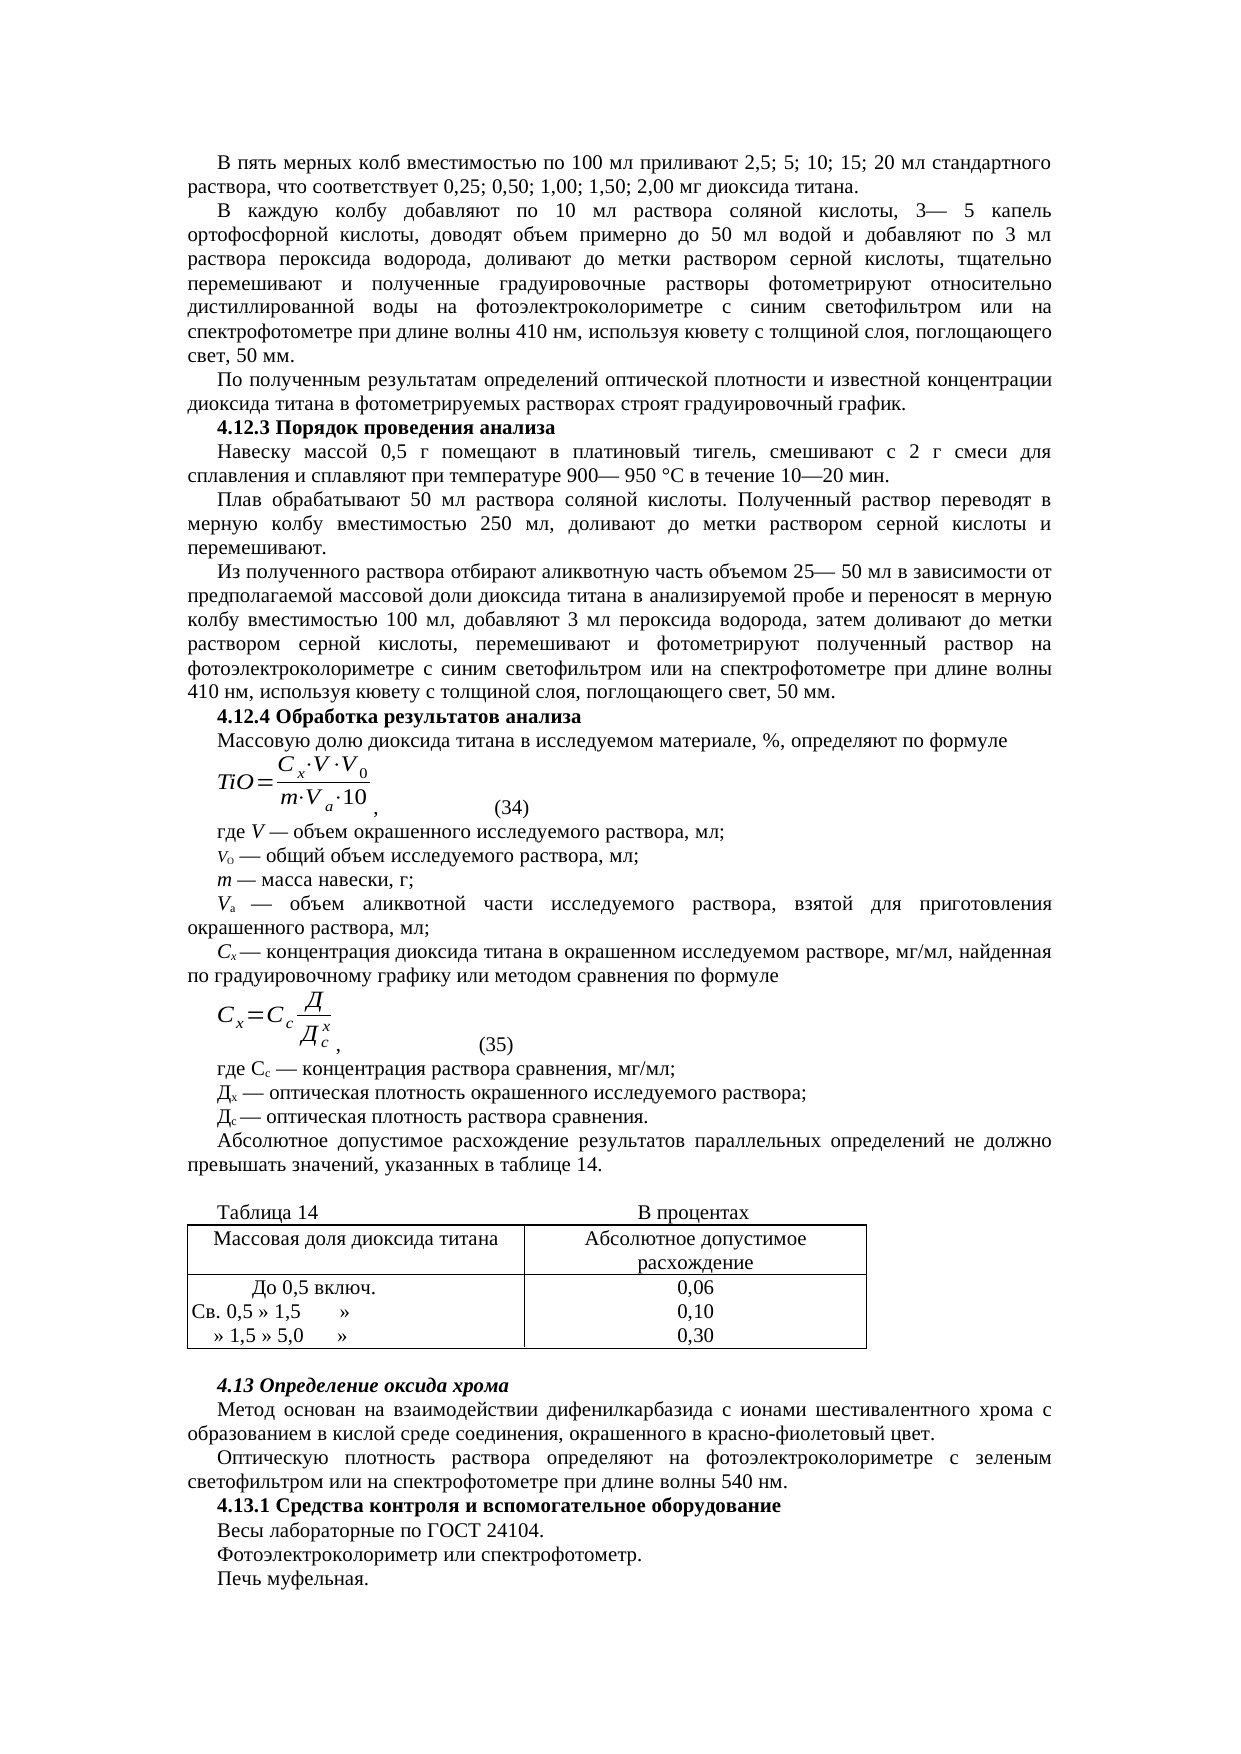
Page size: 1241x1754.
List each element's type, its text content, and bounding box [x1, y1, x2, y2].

text Весы лабораторные по ГОСТ 24104. [187, 1517, 1053, 1541]
text Плав обрабатывают 50 мл раствора соляной кислоты. Полученный раствор переводят в мерную колбу вместимостью 250 мл, доливают до метки раствором серной кислоты и перемешивают. [187, 487, 1053, 559]
text , (34) [187, 752, 1053, 818]
text В каждую колбу добавляют по 10 мл раствора соляной кислоты, 3— 5 капель ортофосфорной кислоты, доводят объем примерно до 50 мл водой и добавляют по 3 мл раствора пероксида водорода, доливают до метки раствором серной кислоты, тщательно перемешивают и полученные градуировочные растворы фотометрируют относительно дистиллированной воды на фотоэлектроколориметре с синим светофильтром или на спектрофотометре при длине волны 410 нм, используя кювету с толщиной слоя, поглощающего свет, 50 мм. [187, 198, 1053, 367]
text По полученным результатам определений оптической плотности и известной концентрации диоксида титана в фотометрируемых растворах строят градуировочный график. [187, 367, 1053, 415]
text Массовую долю диоксида титана в исследуемом материале, %, определяют по формуле [187, 727, 1053, 752]
text Из полученного раствора отбирают аликвотную часть объемом 25— 50 мл в зависимости от предполагаемой массовой доли диоксида титана в анализируемой пробе и переносят в мерную колбу вместимостью 100 мл, добавляют 3 мл пероксида водорода, затем доливают до метки раствором серной кислоты, перемешивают и фотометрируют полученный раствор на фотоэлектроколориметре с синим светофильтром или на спектрофотометре при длине волны 410 нм, используя кювету с толщиной слоя, поглощающего свет, 50 мм. [187, 559, 1053, 703]
table_header Массовая доля диоксида титана [188, 1226, 524, 1274]
text где V — объем окрашенного исследуемого раствора, мл; [187, 818, 1053, 843]
text т — масса навески, г; [187, 867, 1053, 891]
text Фотоэлектроколориметр или спектрофотометр. [187, 1541, 1053, 1566]
text Сx — концентрация диоксида титана в окрашенном исследуемом растворе, мг/мл, найденная по градуировочному графику или методом сравнения по формуле [187, 939, 1053, 987]
text Va — объем аликвотной части исследуемого раствора, взятой для приготовления окрашенного раствора, мл; [187, 891, 1053, 939]
text vo — общий объем исследуемого раствора, мл; [187, 843, 1053, 867]
table_cell До 0,5 включ. Св. 0,5 » 1,5 » » 1,5 » 5,0 » [188, 1275, 524, 1347]
text 4.13.1 Средства контроля и вспомогательное оборудование [187, 1493, 1053, 1517]
text 4.12.4 Обработка результатов анализа [187, 703, 1053, 727]
text Метод основан на взаимодействии дифенилкарбазида с ионами шестивалентного хрома с образованием в кислой среде соединения, окрашенного в красно-фиолетовый цвет. [187, 1397, 1053, 1445]
text 4.12.3 Порядок проведения анализа [187, 415, 1053, 439]
text Абсолютное допустимое расхождение результатов параллельных определений не должно превышать значений, указанных в таблице 14. [187, 1128, 1053, 1176]
text Навеску массой 0,5 г помещают в платиновый тигель, смешивают с 2 г смеси для сплавления и сплавляют при температуре 900— 950 °С в течение 10—20 мин. [187, 439, 1053, 487]
text где Сc — концентрация раствора сравнения, мг/мл; [187, 1056, 1053, 1079]
text Дc — оптическая плотность раствора сравнения. [187, 1104, 1053, 1128]
text Печь муфельная. [187, 1566, 1053, 1589]
table_cell 0,06 0,10 0,30 [525, 1275, 866, 1347]
text Оптическую плотность раствора определяют на фотоэлектроколориметре с зеленым светофильтром или на спектрофотометре при длине волны 540 нм. [187, 1445, 1053, 1493]
text В пять мерных колб вместимостью по 100 мл приливают 2,5; 5; 10; 15; 20 мл стандартного раствора, что соответствует 0,25; 0,50; 1,00; 1,50; 2,00 мг диоксида титана. [187, 150, 1053, 198]
table_header Абсолютное допустимое расхождение [525, 1226, 866, 1274]
text Таблица 14 В процентах [187, 1200, 1053, 1224]
text Дx — оптическая плотность окрашенного исследуемого раствора; [187, 1079, 1053, 1104]
text 4.13 Определение оксида хрома [187, 1373, 1053, 1397]
text , (35) [187, 987, 1053, 1056]
